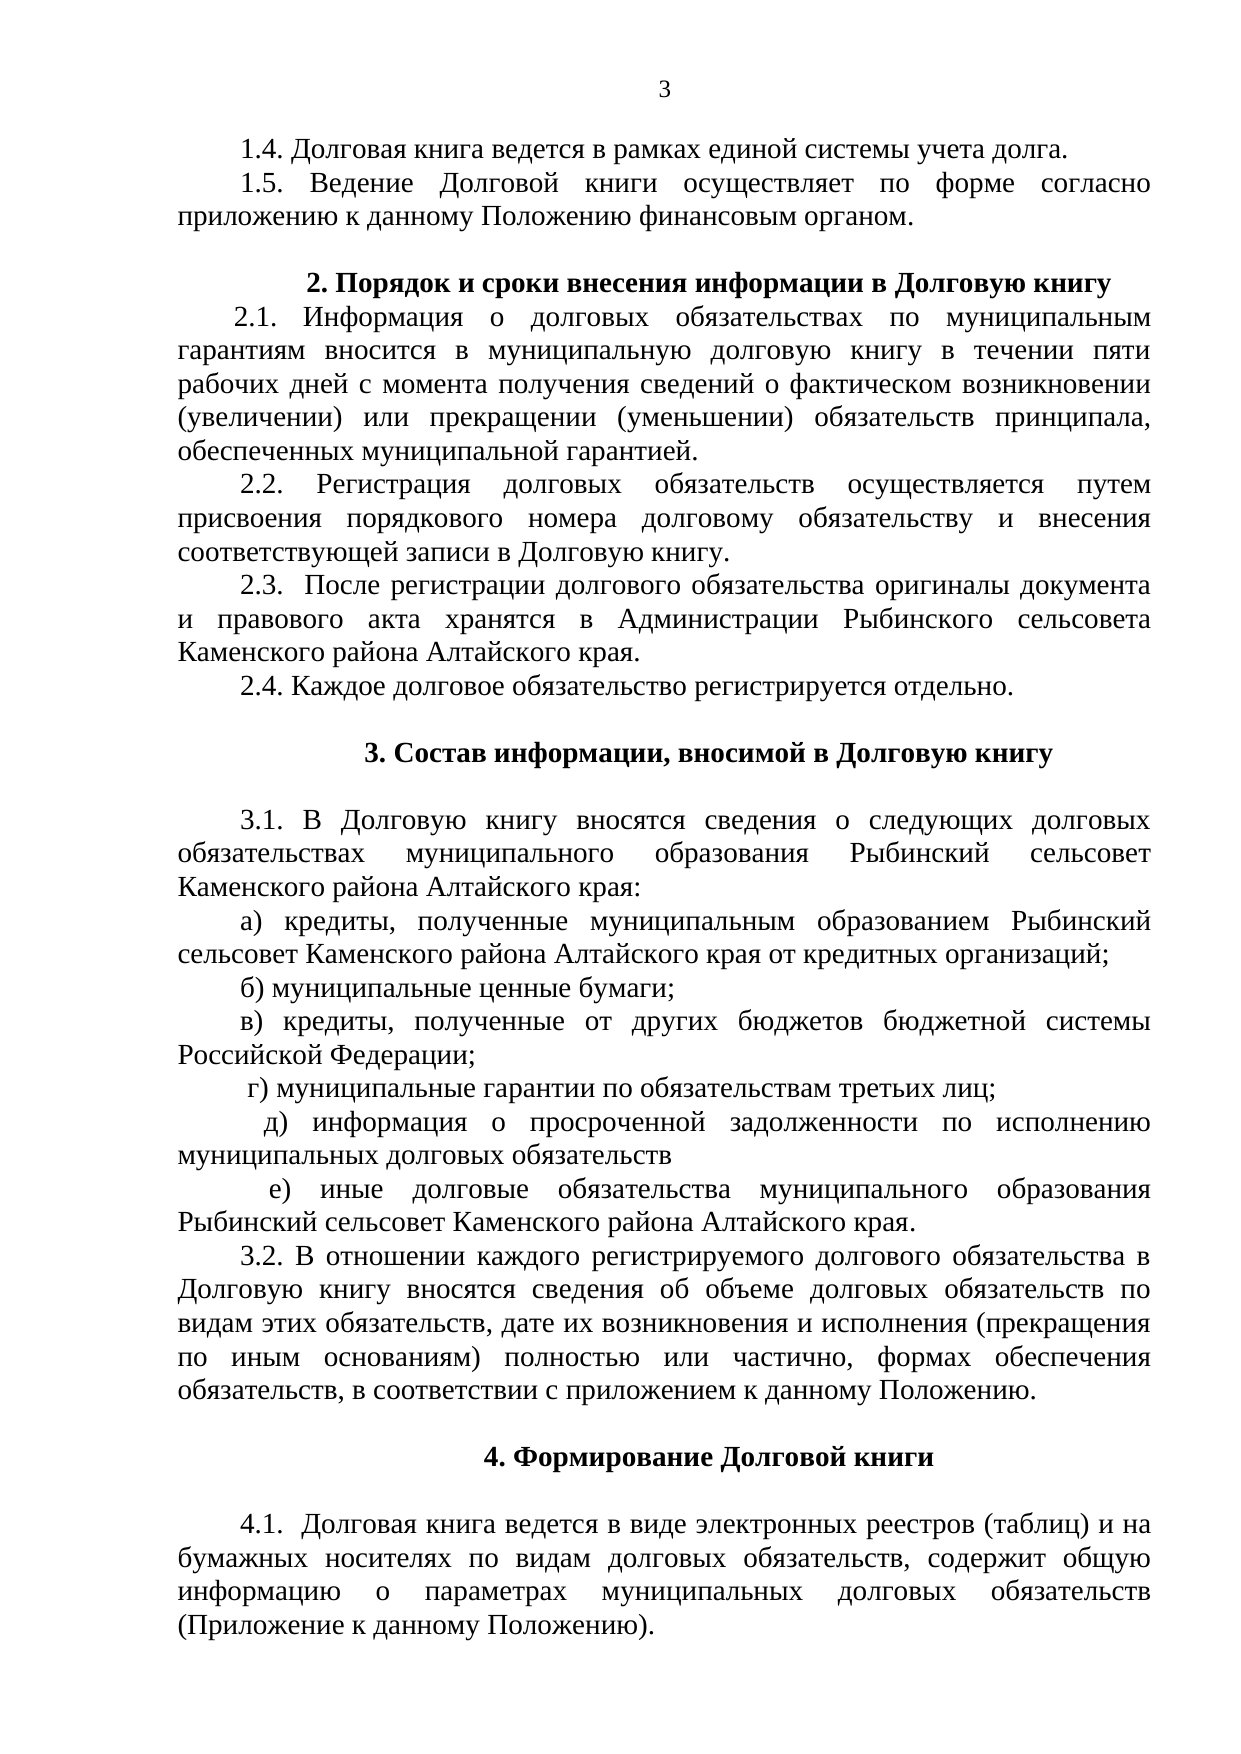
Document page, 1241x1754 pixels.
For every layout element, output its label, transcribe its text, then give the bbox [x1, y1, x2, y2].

text а) кредиты, полученные муниципальным образованием Рыбинский сельсовет Каменского района Алтайского края от кредитных организаций; [177, 903, 1152, 970]
text 4.1. Долговая книга ведется в виде электронных реестров (таблиц) и на бумажных носителях по видам долговых обязательств, содержит общую информацию о параметрах муниципальных долговых обязательств (Приложение к данному Положению). [177, 1506, 1152, 1641]
text в) кредиты, полученные от других бюджетов бюджетной системы Российской Федерации; [177, 1003, 1152, 1070]
text 1.5. Ведение Долговой книги осуществляет по форме согласно приложению к данному Положению финансовым органом. [177, 165, 1152, 232]
text 4. Формирование Долговой книги [177, 1439, 1152, 1473]
text 2.1. Информация о долговых обязательствах по муниципальным гарантиям вносится в муниципальную долговую книгу в течении пяти рабочих дней с момента получения сведений о фактическом возникновении (увеличении) или прекращении (уменьшении) обязательств принципала, обеспеченных муниципальной гарантией. [177, 299, 1152, 467]
text 2. Порядок и сроки внесения информации в Долговую книгу [177, 265, 1152, 299]
text 2.4. Каждое долговое обязательство регистрируется отдельно. [177, 668, 1152, 701]
text б) муниципальные ценные бумаги; [177, 970, 1152, 1003]
text 3. Состав информации, вносимой в Долговую книгу [177, 735, 1152, 768]
text 3.1. В Долговую книгу вносятся сведения о следующих долговых обязательствах муниципального образования Рыбинский сельсовет Каменского района Алтайского края: [177, 802, 1152, 903]
text д) информация о просроченной задолженности по исполнению муниципальных долговых обязательств [177, 1104, 1152, 1171]
text 3.2. В отношении каждого регистрируемого долгового обязательства в Долговую книгу вносятся сведения об объеме долговых обязательств по видам этих обязательств, дате их возникновения и исполнения (прекращения по иным основаниям) полностью или частично, формах обеспечения обязательств, в соответствии с приложением к данному Положению. [177, 1238, 1152, 1406]
text г) муниципальные гарантии по обязательствам третьих лиц; [177, 1070, 1152, 1104]
text е) иные долговые обязательства муниципального образования Рыбинский сельсовет Каменского района Алтайского края. [177, 1171, 1152, 1238]
text 2.3. После регистрации долгового обязательства оригиналы документа и правового акта хранятся в Администрации Рыбинского сельсовета Каменского района Алтайского края. [177, 567, 1152, 668]
text 2.2. Регистрация долговых обязательств осуществляется путем присвоения порядкового номера долговому обязательству и внесения соответствующей записи в Долговую книгу. [177, 467, 1152, 567]
text 1.4. Долговая книга ведется в рамках единой системы учета долга. [177, 131, 1152, 165]
